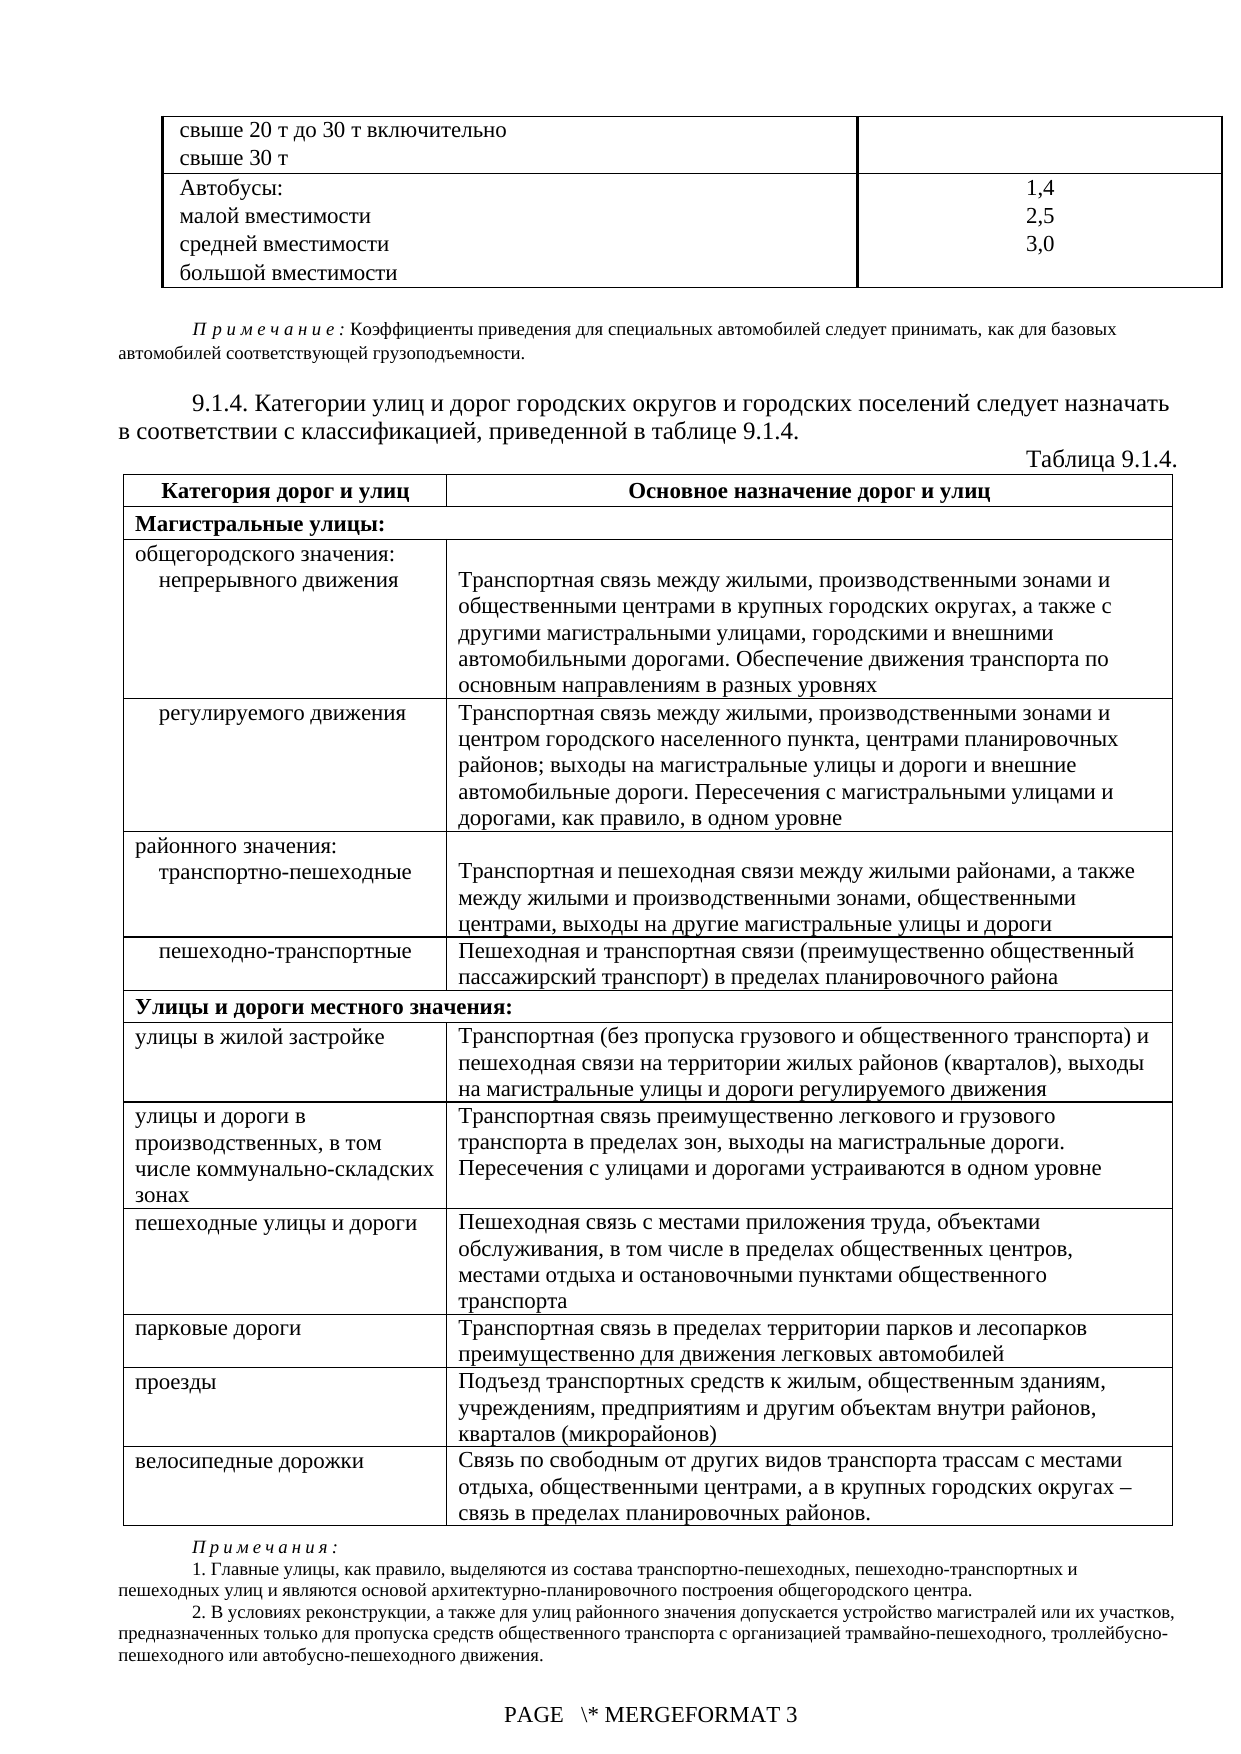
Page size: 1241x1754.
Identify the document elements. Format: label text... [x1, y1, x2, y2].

text Таблица 9.1.4. [118, 445, 1178, 474]
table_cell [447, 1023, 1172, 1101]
list р и м е ч а н и е : Коэффициенты приведения для специальных автомобилей следует принимать, как для базовых автомобилей соответствующей грузоподъемности. [118, 317, 1178, 364]
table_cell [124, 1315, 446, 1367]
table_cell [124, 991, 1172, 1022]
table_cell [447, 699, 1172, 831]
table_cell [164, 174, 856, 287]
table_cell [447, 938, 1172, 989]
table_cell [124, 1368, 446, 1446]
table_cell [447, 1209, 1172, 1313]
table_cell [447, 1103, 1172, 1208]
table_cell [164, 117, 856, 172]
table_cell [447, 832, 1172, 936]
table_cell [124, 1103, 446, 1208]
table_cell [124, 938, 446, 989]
text 2. В условиях реконструкции, а также для улиц районного значения допускается устройство магистралей или их участков, предназначенных только для пропуска средств общественного транспорта с организацией трамвайно-пешеходного, троллейбусно-пешеходного или автобусно-пешеходного движения. [118, 1601, 1178, 1665]
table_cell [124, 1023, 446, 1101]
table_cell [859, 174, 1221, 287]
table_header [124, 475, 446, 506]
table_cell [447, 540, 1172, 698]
text 9.1.4. Категории улиц и дорог городских округов и городских поселений следует назначать в соответствии с классификацией, приведенной в таблице 9.1.4. [118, 388, 1178, 445]
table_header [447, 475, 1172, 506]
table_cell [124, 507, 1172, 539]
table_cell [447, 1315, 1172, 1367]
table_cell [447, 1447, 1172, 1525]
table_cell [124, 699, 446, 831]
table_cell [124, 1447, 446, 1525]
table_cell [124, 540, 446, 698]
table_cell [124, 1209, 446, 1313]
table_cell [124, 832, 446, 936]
text Примечания: [118, 1537, 1178, 1558]
text 1. Главные улицы, как правило, выделяются из состава транспортно-пешеходных, пешеходно-транспортных и пешеходных улиц и являются основой архитектурно-планировочного построения общегородского центра. [118, 1558, 1178, 1601]
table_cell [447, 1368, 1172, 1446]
